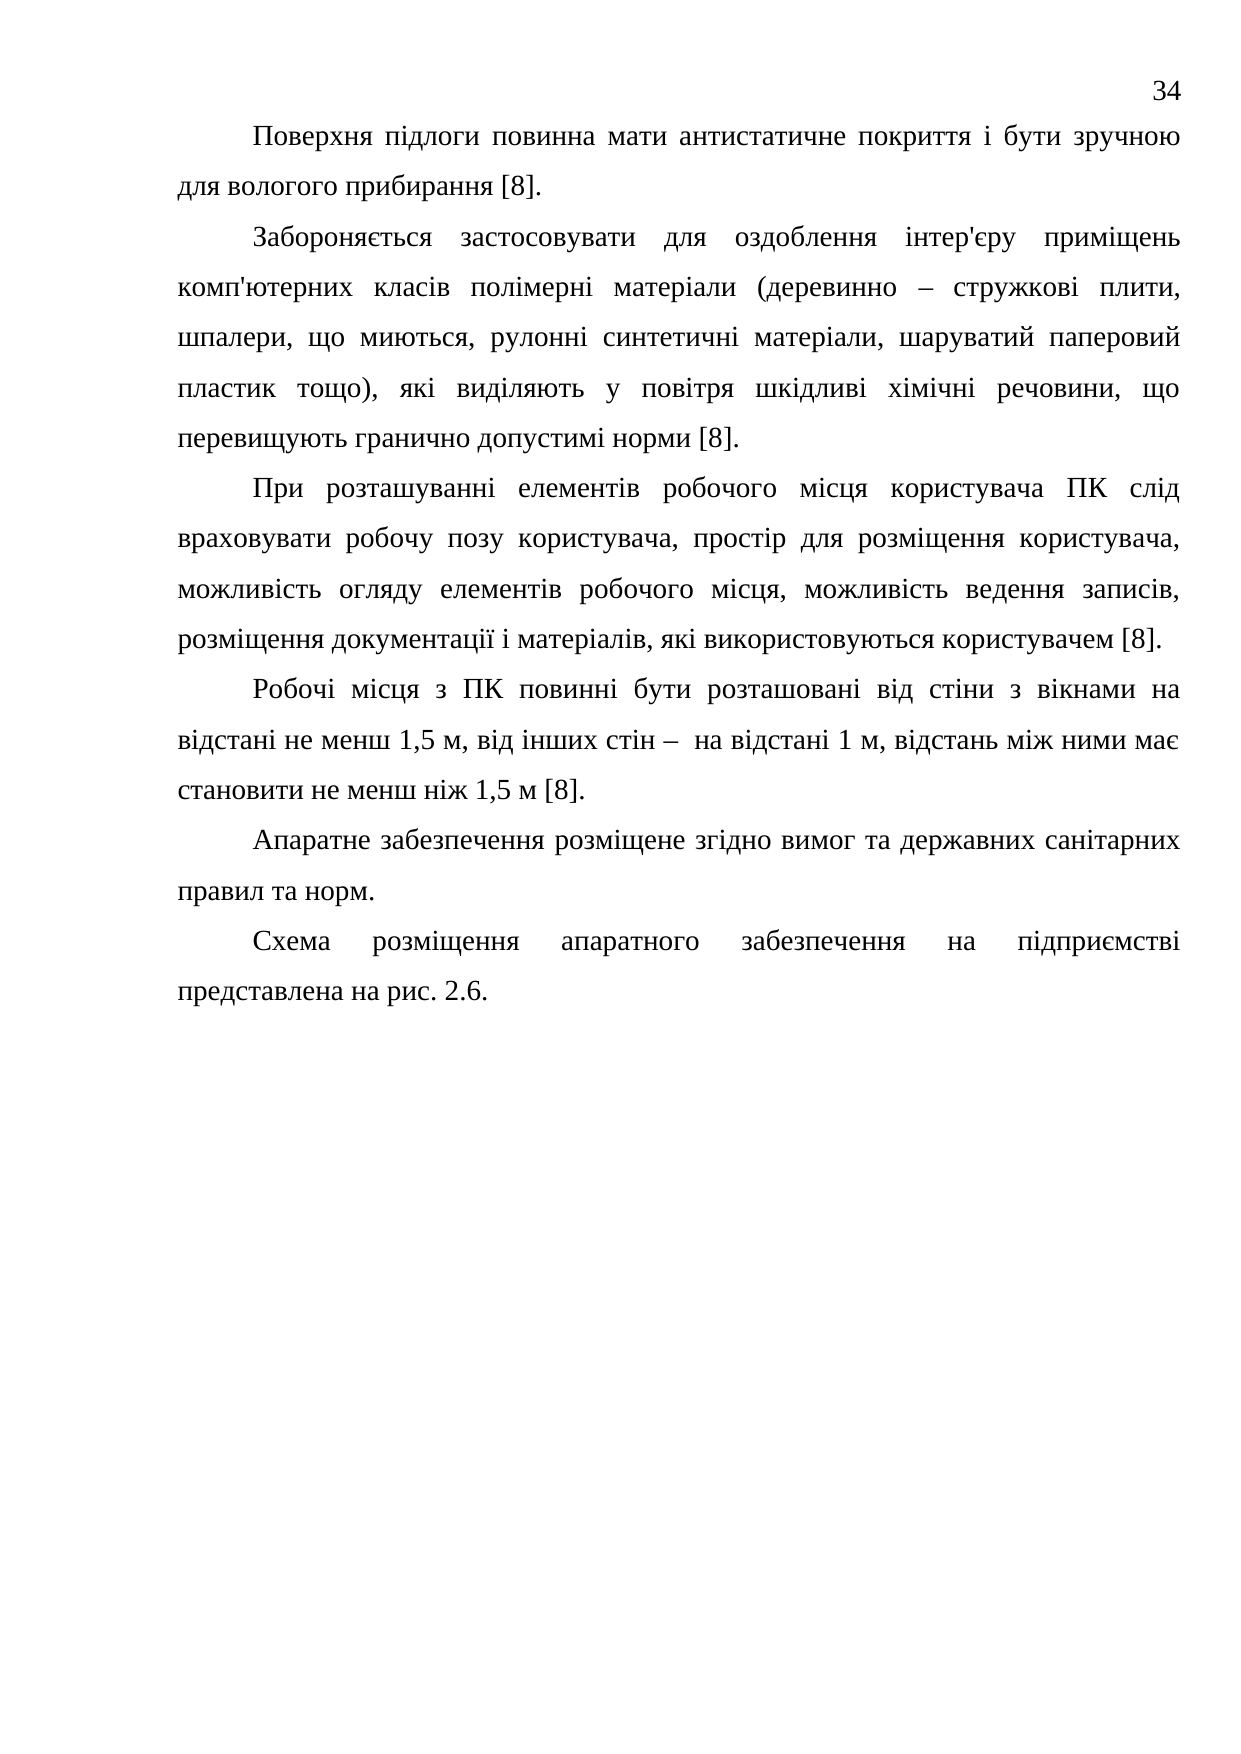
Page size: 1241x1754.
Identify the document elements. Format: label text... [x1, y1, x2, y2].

text Апаратне забезпечення розміщене згідно вимог та державних санітарних правил та норм. [177, 822, 1181, 906]
text При розташуванні елементів робочого місця користувача ПК слід враховувати робочу позу користувача, простір для розміщення користувача, можливість огляду елементів робочого місця, можливість ведення записів, розміщення документації і матеріалів, які використовуються користувачем [8]. [177, 470, 1181, 655]
text Робочі місця з ПК повинні бути розташовані від стіни з вікнами на відстані не менш 1,5 м, від інших стін – на відстані 1 м, відстань між ними має становити не менш ніж 1,5 м [8]. [177, 672, 1181, 806]
text Схема розміщення апаратного забезпечення на підприємстві представлена на рис. 2.6. [177, 923, 1181, 1007]
text Забороняється застосовувати для оздоблення інтер'єру приміщень комп'ютерних класів полімерні матеріали (деревинно – стружкові плити, шпалери, що миються, рулонні синтетичні матеріали, шаруватий паперовий пластик тощо), які виділяють у повітря шкідливі хімічні речовини, що перевищують гранично допустимі норми [8]. [177, 219, 1181, 453]
text Поверхня підлоги повинна мати антистатичне покриття і бути зручною для вологого прибирання [8]. [177, 118, 1181, 202]
